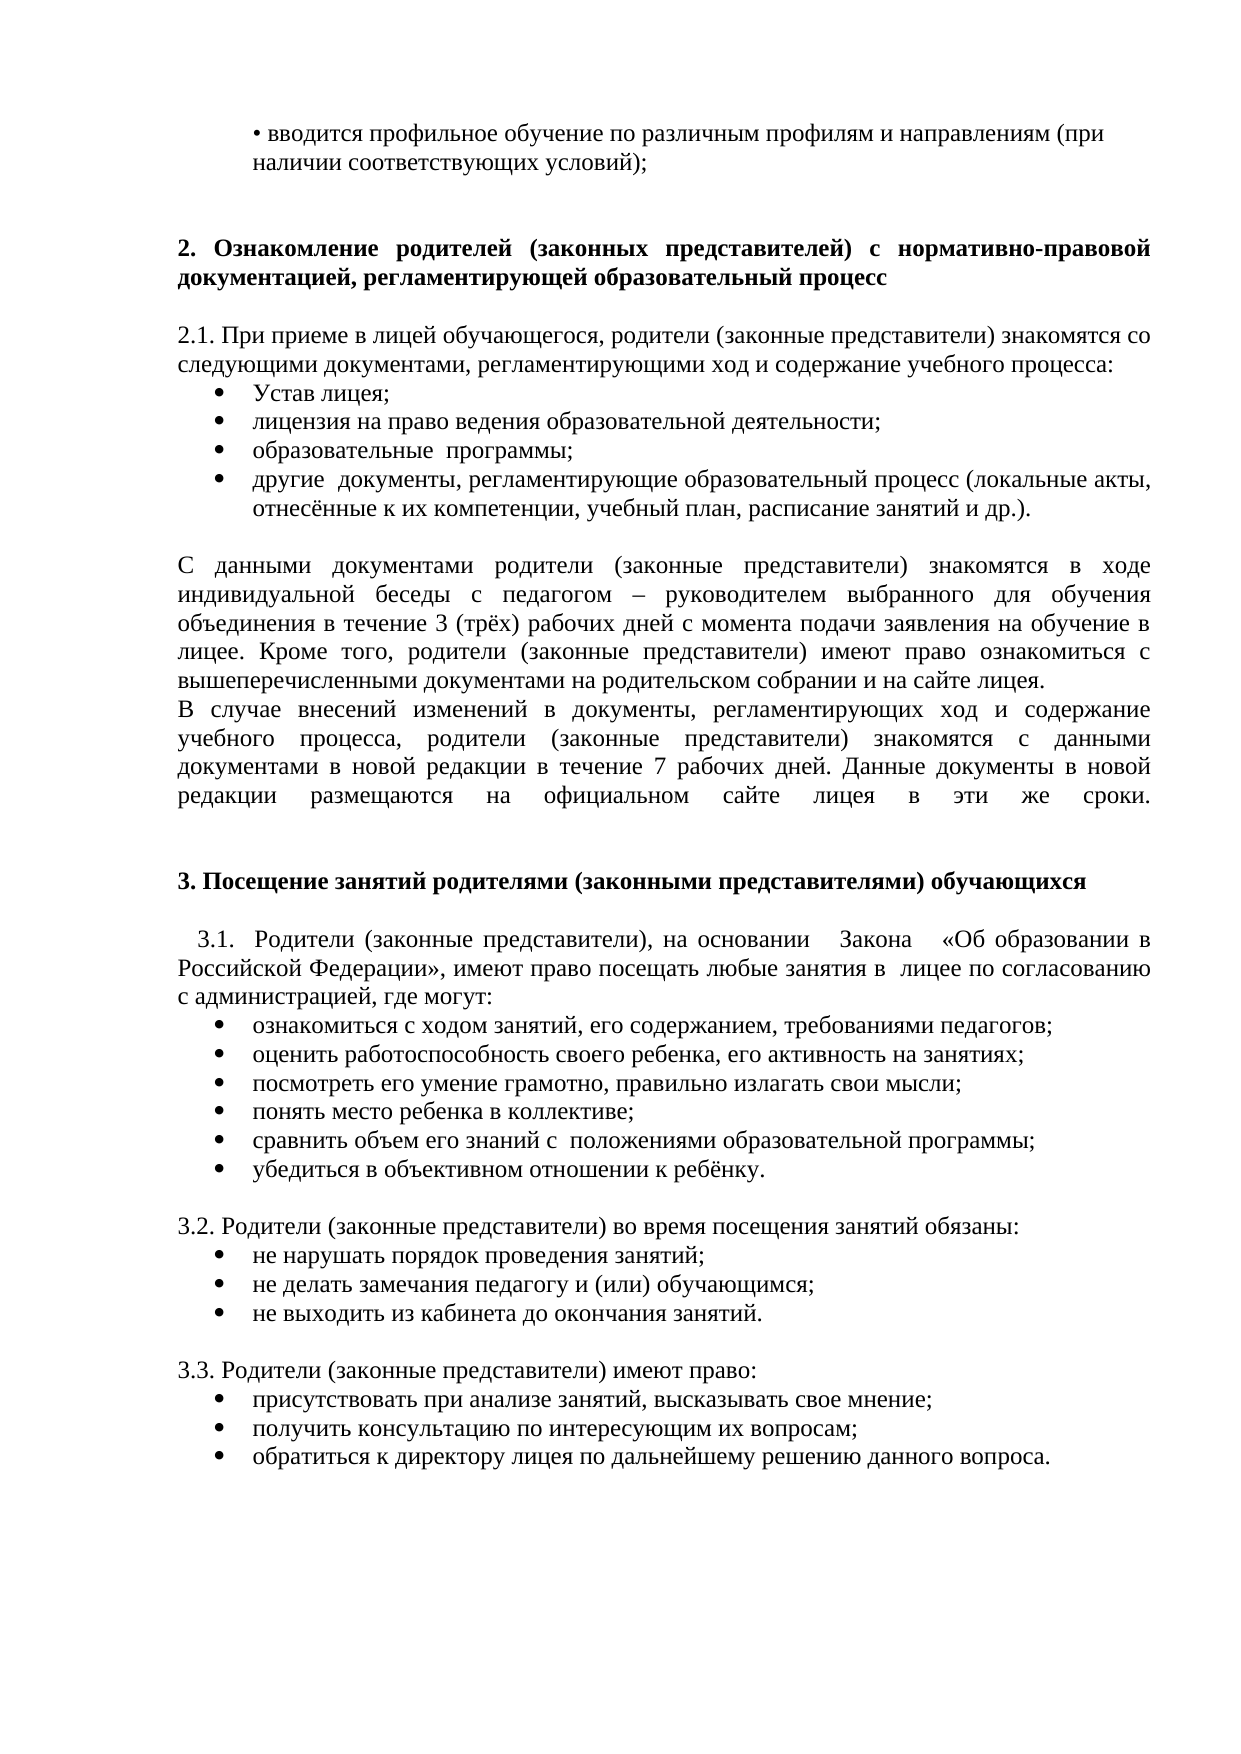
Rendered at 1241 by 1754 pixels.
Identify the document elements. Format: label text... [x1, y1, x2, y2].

list другие документы, регламентирующие образовательный процесс (локальные акты, отнесённые к их компетенции, учебный план, расписание занятий и др.). [215, 464, 1152, 521]
list посмотреть его умение грамотно, правильно излагать свои мысли; [215, 1068, 1152, 1096]
text 3. Посещение занятий родителями (законными представителями) обучающихся [177, 866, 1152, 895]
text 2.1. При приеме в лицей обучающегося, родители (законные представители) знакомятся со следующими документами, регламентирующими ход и содержание учебного процесса: [177, 320, 1152, 378]
list образовательные программы; [215, 435, 1152, 464]
list оценить работоспособность своего ребенка, его активность на занятиях; [215, 1039, 1152, 1068]
list получить консультацию по интересующим их вопросам; [215, 1413, 1152, 1441]
text 3.3. Родители (законные представители) имеют право: [177, 1355, 1152, 1384]
list понять место ребенка в коллективе; [215, 1096, 1152, 1125]
text 3.2. Родители (законные представители) во время посещения занятий обязаны: [177, 1211, 1152, 1240]
list ознакомиться с ходом занятий, его содержанием, требованиями педагогов; [215, 1010, 1152, 1039]
list не выходить из кабинета до окончания занятий. [215, 1298, 1152, 1326]
text 2. Ознакомление родителей (законных представителей) с нормативно-правовой документацией, регламентирующей образовательный процесс [177, 233, 1152, 291]
text С данными документами родители (законные представители) знакомятся в ходе индивидуальной беседы с педагогом – руководителем выбранного для обучения объединения в течение 3 (трёх) рабочих дней с момента подачи заявления на обучение в лицее. Кроме того, родители (законные представители) имеют право ознакомиться с вышеперечисленными документами на родительском собрании и на сайте лицея. [177, 550, 1152, 694]
list лицензия на право ведения образовательной деятельности; [215, 406, 1152, 435]
list сравнить объем его знаний с положениями образовательной программы; [215, 1125, 1152, 1154]
list убедиться в объективном отношении к ребёнку. [215, 1154, 1152, 1183]
text • вводится профильное обучение по различным профилям и направлениям (при наличии соответствующих условий); [252, 118, 1152, 204]
text В случае внесений изменений в документы, регламентирующих ход и содержание учебного процесса, родители (законные представители) знакомятся с данными документами в новой редакции в течение 7 рабочих дней. Данные документы в новой редакции размещаются на официальном сайте лицея в эти же сроки. [177, 694, 1152, 838]
list Устав лицея; [215, 378, 1152, 406]
text 3.1. Родители (законные представители), на основании Закона «Об образовании в Российской Федерации», имеют право посещать любые занятия в лицее по согласованию с администрацией, где могут: [177, 924, 1152, 1010]
list не делать замечания педагогу и (или) обучающимся; [215, 1269, 1152, 1298]
list обратиться к директору лицея по дальнейшему решению данного вопроса. [215, 1441, 1152, 1470]
list не нарушать порядок проведения занятий; [215, 1240, 1152, 1269]
list присутствовать при анализе занятий, высказывать свое мнение; [215, 1384, 1152, 1413]
